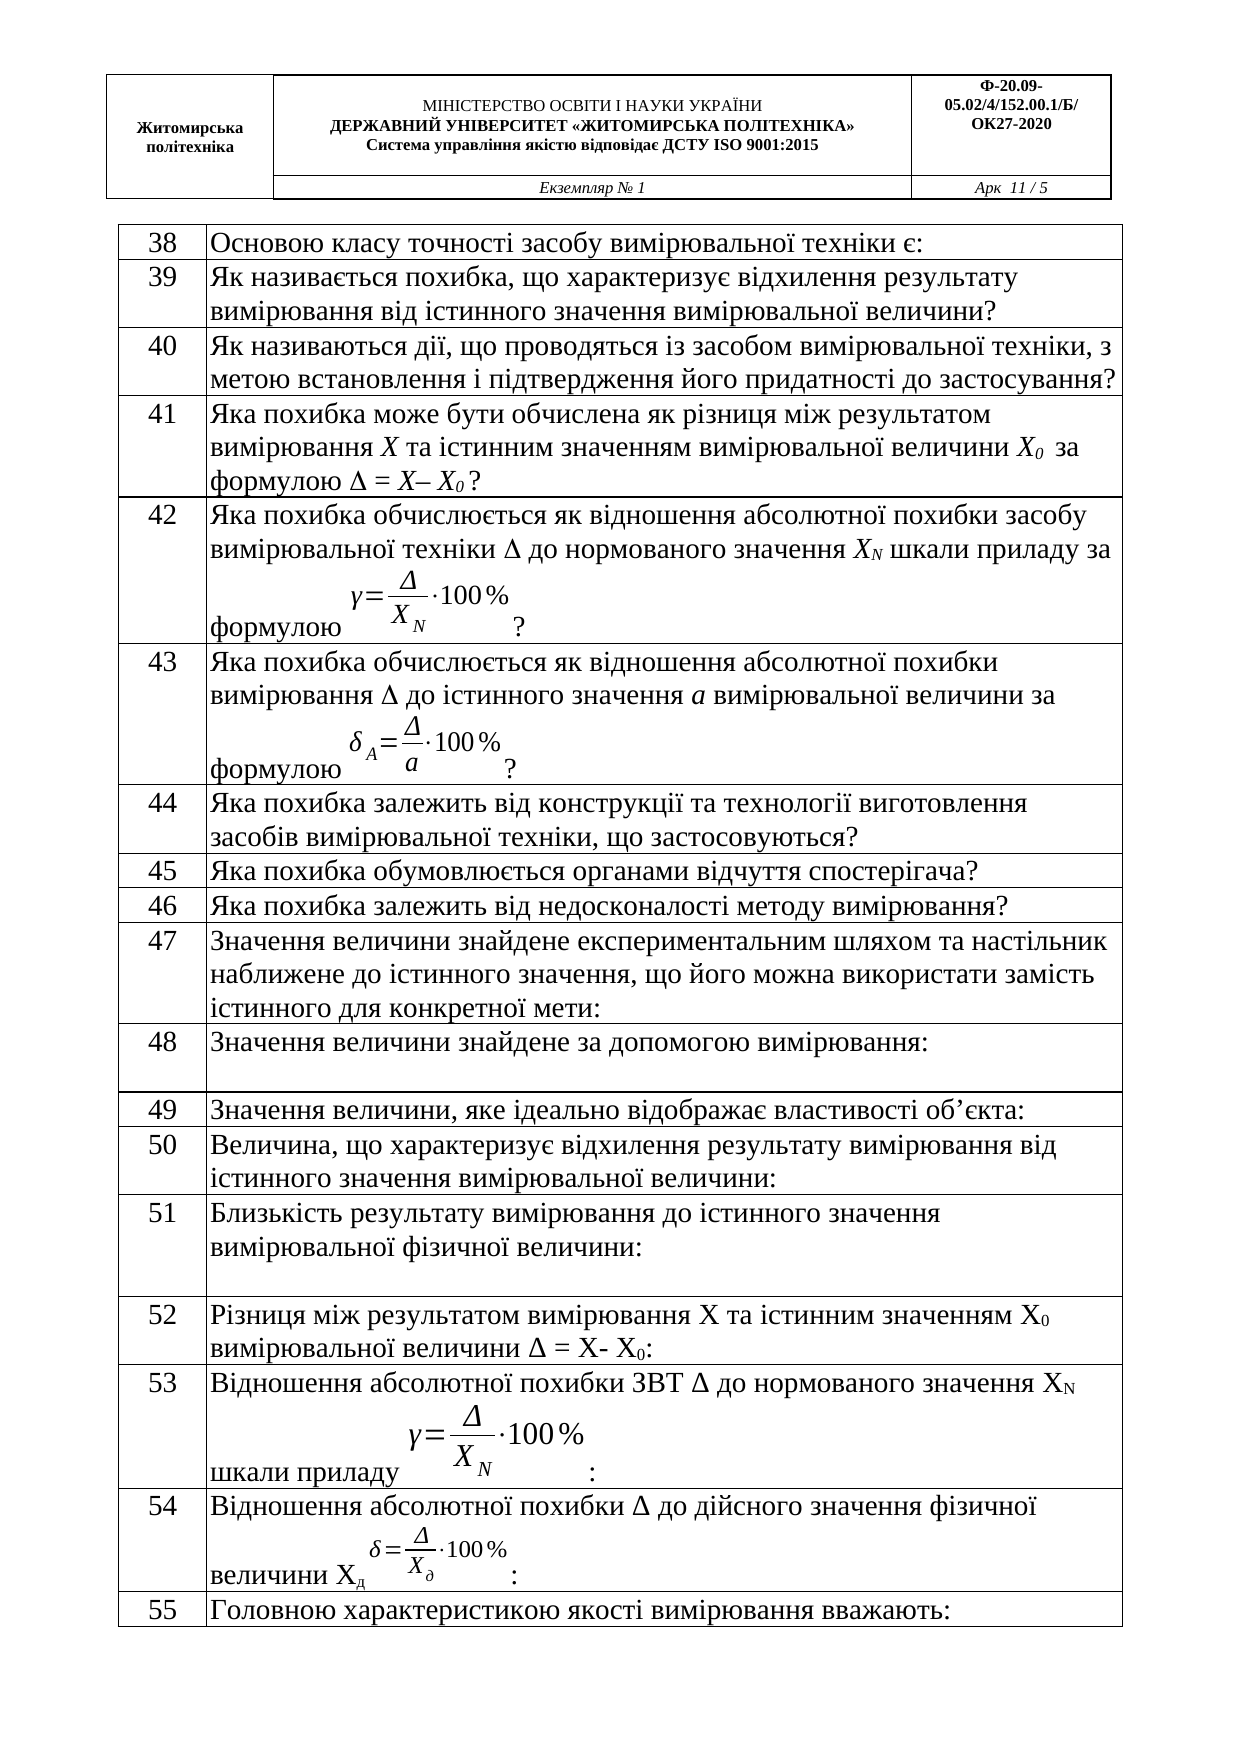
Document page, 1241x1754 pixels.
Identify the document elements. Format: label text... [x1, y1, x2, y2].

table_cell Яка похибка залежить від недосконалості методу вимірювання? [207, 888, 1122, 922]
table_cell Яка похибка обумовлюється органами відчуття спостерігача? [207, 854, 1122, 887]
table_cell 45 [119, 854, 206, 887]
table_cell Близькість результату вимірювання до істинного значення вимірювальної фізичної величини: [207, 1195, 1122, 1296]
table_cell 39 [119, 260, 206, 327]
table_cell 49 [119, 1093, 206, 1126]
table_cell 42 [119, 498, 206, 643]
table_cell Різниця між результатом вимірювання X та істинним значенням X0 вимірювальної величини Δ = X- X0: [207, 1297, 1122, 1364]
table_cell 38 [119, 225, 206, 258]
table_cell 50 [119, 1127, 206, 1194]
table_cell Головною характеристикою якості вимірювання вважають: [207, 1592, 1122, 1626]
table_cell Значення величини знайдене експериментальним шляхом та настільник наближене до істинного значення, що його можна використати замість істинного для конкретної мети: [207, 923, 1122, 1023]
table_cell 40 [119, 328, 206, 395]
table_cell Яка похибка залежить від конструкції та технології виготовлення засобів вимірювальної техніки, що застосовуються? [207, 785, 1122, 852]
table_cell 43 [119, 644, 206, 784]
table_cell 44 [119, 785, 206, 852]
table_cell Величина, що характеризує відхилення результату вимірювання від істинного значення вимірювальної величини: [207, 1127, 1122, 1194]
table_cell Значення величини знайдене за допомогою вимірювання: [207, 1024, 1122, 1091]
table_cell Яка похибка обчислюється як відношення абсолютної похибки засобу вимірювальної техніки до нормованого значення ХN шкали приладу за формулою ? [207, 498, 1122, 643]
table_cell Яка похибка обчислюється як відношення абсолютної похибки вимірювання до істинного значення а вимірювальної величини за формулою ? [207, 644, 1122, 784]
table_cell 46 [119, 888, 206, 922]
table_cell 47 [119, 923, 206, 1023]
table_cell Значення величини, яке ідеально відображає властивості об’єкта: [207, 1093, 1122, 1126]
table_cell Як називаються дії, що проводяться із засобом вимірювальної техніки, з метою встановлення і підтвердження його придатності до застосування? [207, 328, 1122, 395]
table_cell 53 [119, 1365, 206, 1487]
table_cell 48 [119, 1024, 206, 1091]
table_cell 54 [119, 1489, 206, 1591]
table_cell Яка похибка може бути обчислена як різниця між результатом вимірювання Х та істинним значенням вимірювальної величини Х0 за формулою = Х– Х0 ? [207, 396, 1122, 496]
table_cell 52 [119, 1297, 206, 1364]
table_cell 41 [119, 396, 206, 496]
table_cell Як називається похибка, що характеризує відхилення результату вимірювання від істинного значення вимірювальної величини? [207, 260, 1122, 327]
table_cell Відношення абсолютної похибки Δ до дійсного значення фізичної величини Xд : [207, 1489, 1122, 1591]
table_cell 51 [119, 1195, 206, 1296]
table_cell Відношення абсолютної похибки ЗВТ Δ до нормованого значення XN шкали приладу : [207, 1365, 1122, 1487]
table_cell 55 [119, 1592, 206, 1626]
table_cell Основою класу точності засобу вимірювальної техніки є: [207, 225, 1122, 258]
